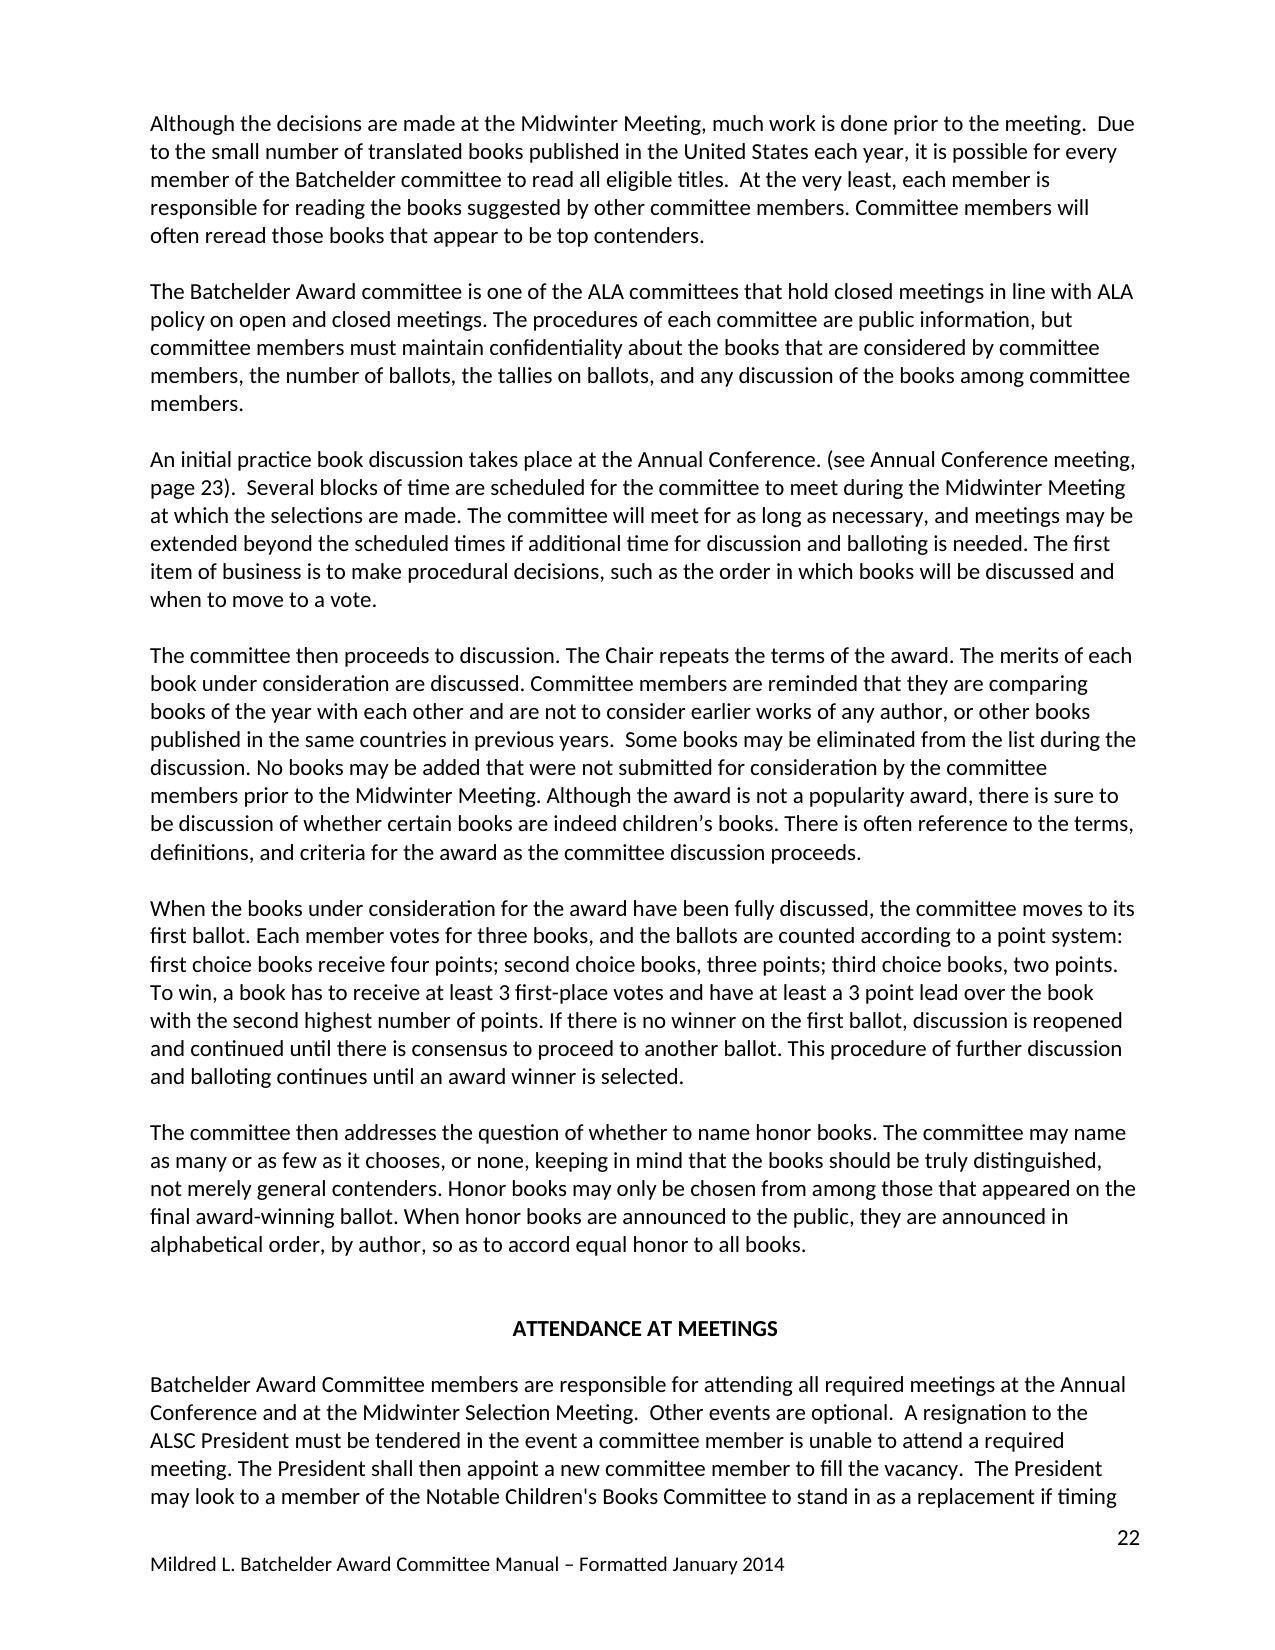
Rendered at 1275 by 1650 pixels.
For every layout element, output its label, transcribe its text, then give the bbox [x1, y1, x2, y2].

text The Batchelder Award committee is one of the ALA committees that hold closed meetings in line with ALA policy on open and closed meetings. The procedures of each committee are public information, but committee members must maintain confidentiality about the books that are considered by committee members, the number of ballots, the tallies on ballots, and any discussion of the books among committee members. [150, 277, 1140, 417]
text An initial practice book discussion takes place at the Annual Conference. (see Annual Conference meeting, page 23). Several blocks of time are scheduled for the committee to meet during the Midwinter Meeting at which the selections are made. The committee will meet for as long as necessary, and meetings may be extended beyond the scheduled times if additional time for discussion and balloting is needed. The first item of business is to make procedural decisions, such as the order in which books will be discussed and when to move to a vote. [150, 445, 1140, 613]
text When the books under consideration for the award have been fully discussed, the committee moves to its first ballot. Each member votes for three books, and the ballots are counted according to a point system: first choice books receive four points; second choice books, three points; third choice books, two points. To win, a book has to receive at least 3 first-place votes and have at least a 3 point lead over the book with the second highest number of points. If there is no winner on the first ballot, discussion is reopened and continued until there is consensus to proceed to another ballot. This procedure of further discussion and balloting continues until an award winner is selected. [150, 894, 1140, 1090]
text Although the decisions are made at the Midwinter Meeting, much work is done prior to the meeting. Due to the small number of translated books published in the United States each year, it is possible for every member of the Batchelder committee to read all eligible titles. At the very least, each member is responsible for reading the books suggested by other committee members. Committee members will often reread those books that appear to be top contenders. [150, 109, 1140, 249]
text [150, 1370, 1140, 1510]
text The committee then proceeds to discussion. The Chair repeats the terms of the award. The merits of each book under consideration are discussed. Committee members are reminded that they are comparing books of the year with each other and are not to consider earlier works of any author, or other books published in the same countries in previous years. Some books may be eliminated from the list during the discussion. No books may be added that were not submitted for consideration by the committee members prior to the Midwinter Meeting. Although the award is not a popularity award, there is sure to be discussion of whether certain books are indeed children’s books. There is often reference to the terms, definitions, and criteria for the award as the committee discussion proceeds. [150, 641, 1140, 866]
text The committee then addresses the question of whether to name honor books. The committee may name as many or as few as it chooses, or none, keeping in mind that the books should be truly distinguished, not merely general contenders. Honor books may only be chosen from among those that appeared on the final award-winning ballot. When honor books are announced to the public, they are announced in alphabetical order, by author, so as to accord equal honor to all books. [150, 1118, 1140, 1258]
text Attendance at meetings [150, 1314, 1140, 1342]
